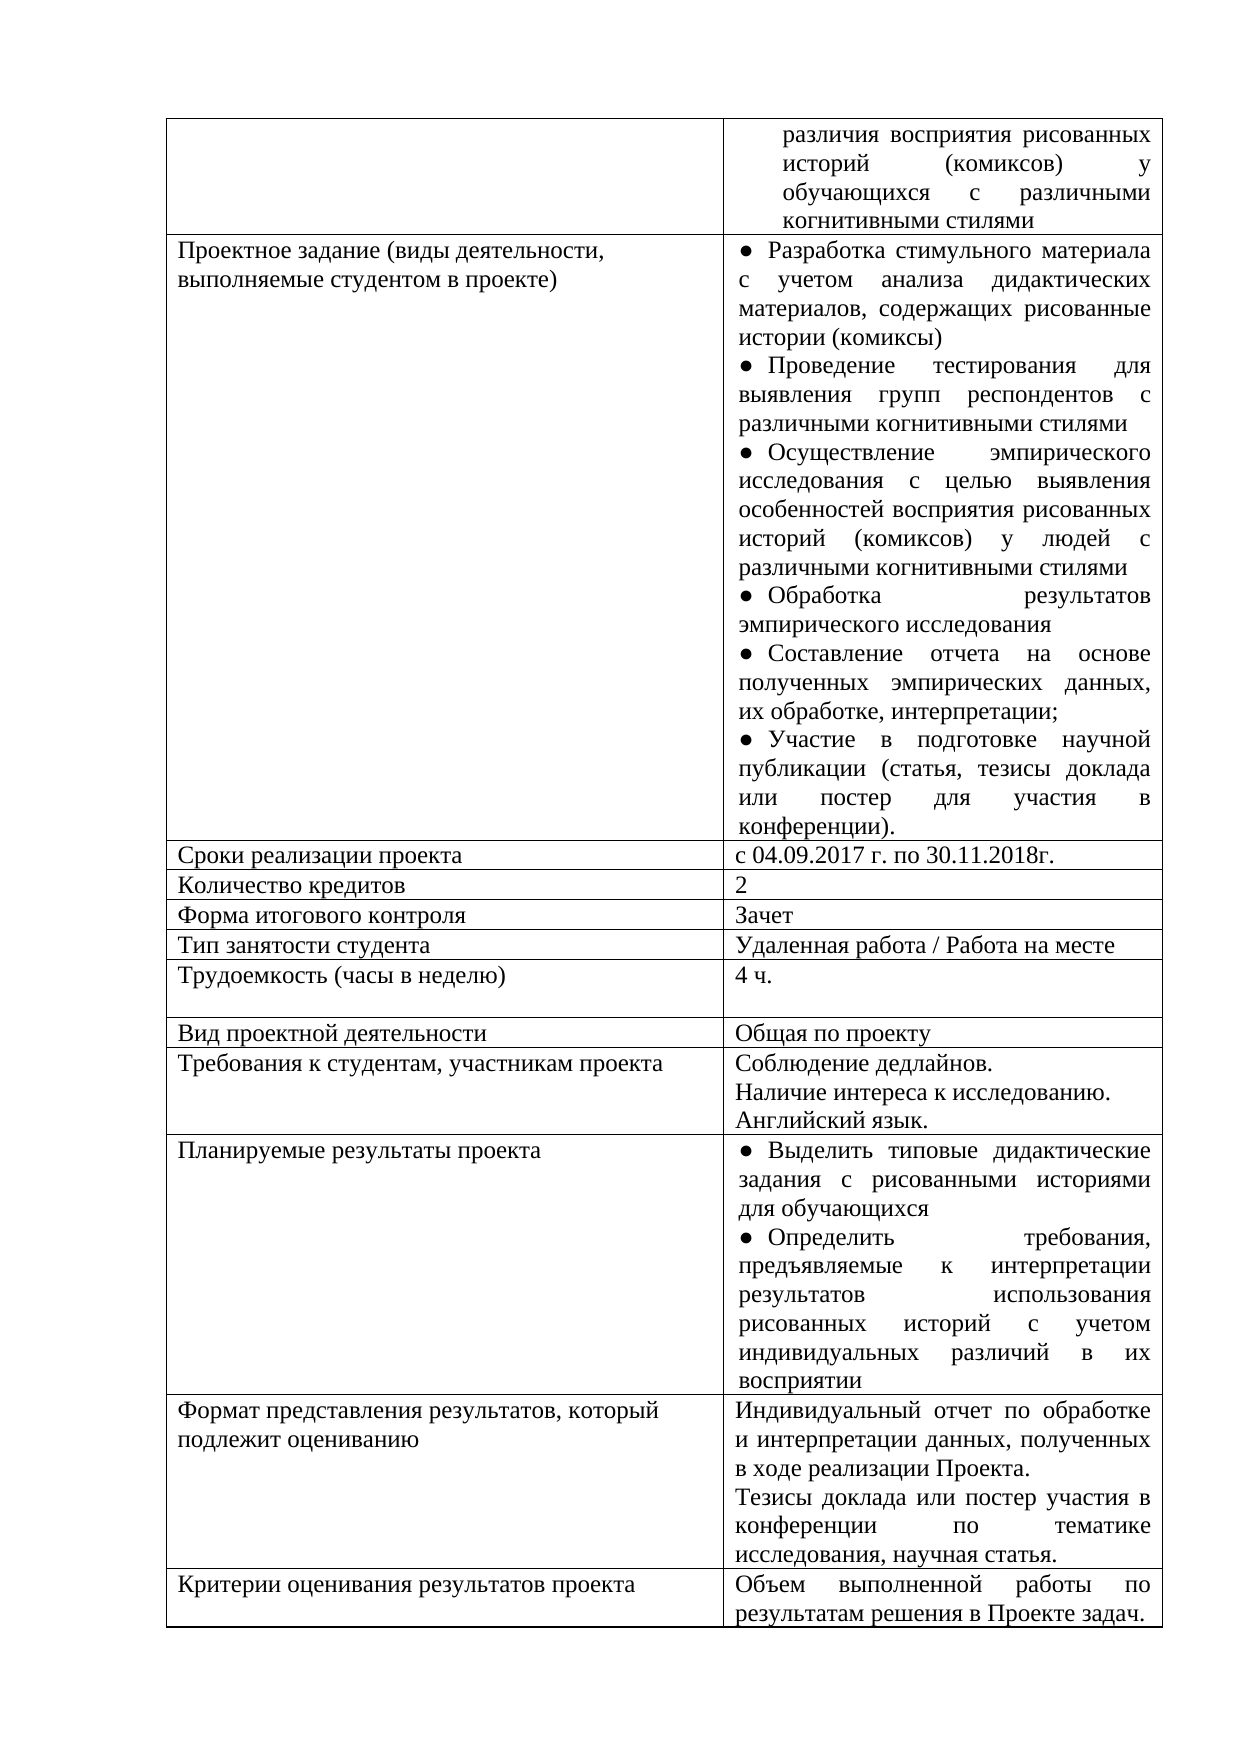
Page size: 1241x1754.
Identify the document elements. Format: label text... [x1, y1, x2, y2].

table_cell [724, 1569, 1162, 1626]
table_cell с 04.09.2017 г. по 30.11.2018г. [724, 841, 1162, 869]
table_cell Количество кредитов [167, 870, 723, 899]
table_cell Сроки реализации проекта [167, 841, 723, 869]
table_cell Трудоемкость (часы в неделю) [167, 960, 723, 1017]
table_cell Соблюдение дедлайнов. Наличие интереса к исследованию. Английский язык. [724, 1048, 1162, 1134]
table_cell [724, 119, 1162, 234]
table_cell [167, 1569, 723, 1626]
table_cell 2 [724, 870, 1162, 899]
table_cell Вид проектной деятельности [167, 1018, 723, 1047]
table_cell Выделить типовые дидактические задания с рисованными историями для обучающихся Определить требования, предъявляемые к интерпретации результатов использования рисованных историй с учетом индивидуальных различий в их восприятии [724, 1135, 1162, 1394]
table_cell Удаленная работа / Работа на месте [724, 930, 1162, 959]
table_cell Планируемые результаты проекта [167, 1135, 723, 1394]
table_cell Формат представления результатов, который подлежит оцениванию [167, 1395, 723, 1568]
table_cell Разработка стимульного материала с учетом анализа дидактических материалов, содержащих рисованные истории (комиксы) Проведение тестирования для выявления групп респондентов с различными когнитивными стилями Осуществление эмпирического исследования с целью выявления особенностей восприятия рисованных историй (комиксов) у людей с различными когнитивными стилями Обработка результатов эмпирического исследования Составление отчета на основе полученных эмпирических данных, их обработке, интерпретации; Участие в подготовке научной публикации (статья, тезисы доклада или постер для участия в конференции). [724, 235, 1162, 839]
table_cell Тип занятости студента [167, 930, 723, 959]
table_cell Проектное задание (виды деятельности, выполняемые студентом в проекте) [167, 235, 723, 839]
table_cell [167, 119, 723, 234]
table_cell Общая по проекту [724, 1018, 1162, 1047]
table_cell 4 ч. [724, 960, 1162, 1017]
table_cell Зачет [724, 900, 1162, 929]
table_cell Форма итогового контроля [167, 900, 723, 929]
table_cell Требования к студентам, участникам проекта [167, 1048, 723, 1134]
table_cell Индивидуальный отчет по обработке и интерпретации данных, полученных в ходе реализации Проекта. Тезисы доклада или постер участия в конференции по тематике исследования, научная статья. [724, 1395, 1162, 1568]
